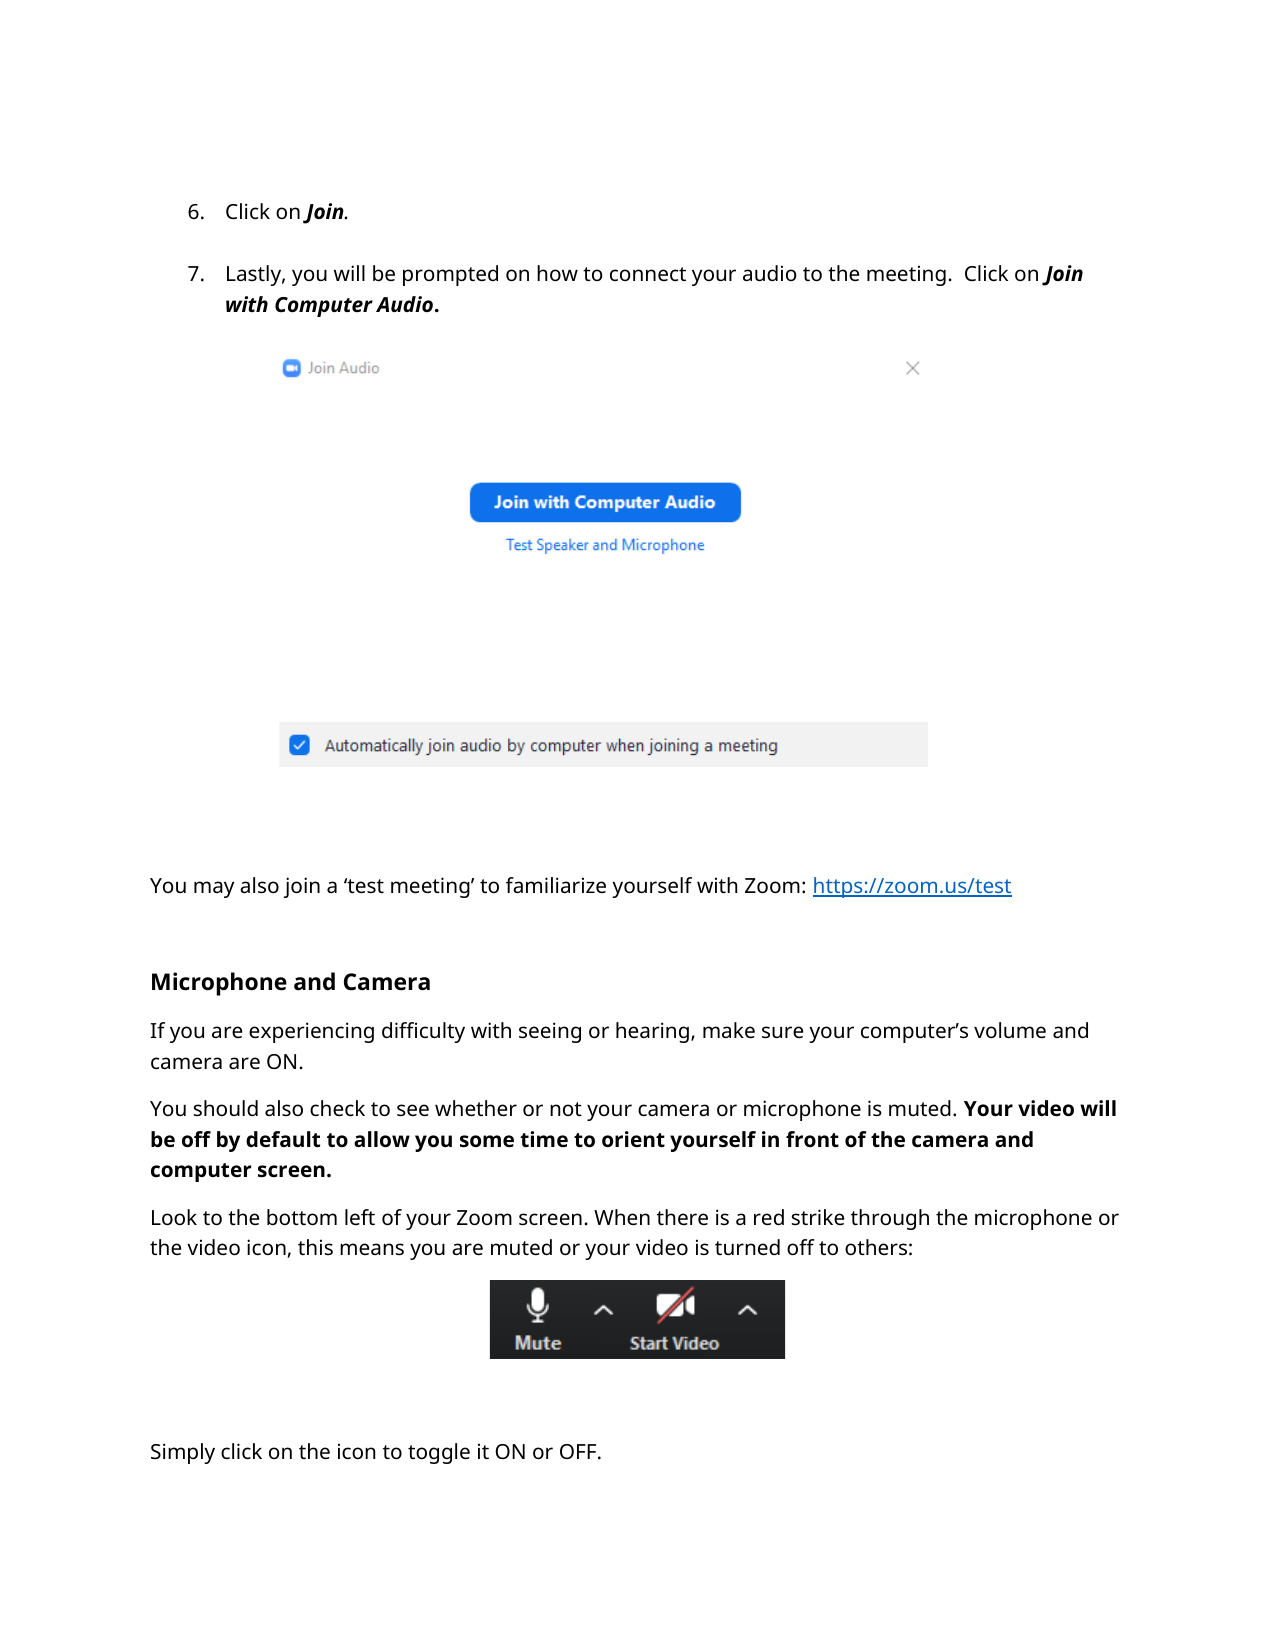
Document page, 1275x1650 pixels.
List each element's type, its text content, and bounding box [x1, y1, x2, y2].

text Simply click on the icon to toggle it ON or OFF. [150, 1437, 1125, 1465]
text If you are experiencing difficulty with seeing or hearing, make sure your computer’s volume and camera are ON. [150, 1016, 1125, 1075]
text You may also join a ‘test meeting’ to familiarize yourself with Zoom: https://zoom.us/test [150, 871, 1125, 899]
picture [278, 353, 928, 766]
list Lastly, you will be prompted on how to connect your audio to the meeting. Click on Join with Computer Audio. [187, 259, 1125, 318]
list Click on Join. [187, 197, 1125, 257]
picture [488, 1280, 786, 1358]
text Look to the bottom left of your Zoom screen. When there is a red strike through the microphone or the video icon, this means you are muted or your video is turned off to others: [150, 1203, 1125, 1323]
text Microphone and Camera [150, 966, 1125, 997]
text You should also check to see whether or not your camera or microphone is muted. Your video will be off by default to allow you some time to orient yourself in front of the camera and computer screen. [150, 1094, 1125, 1184]
